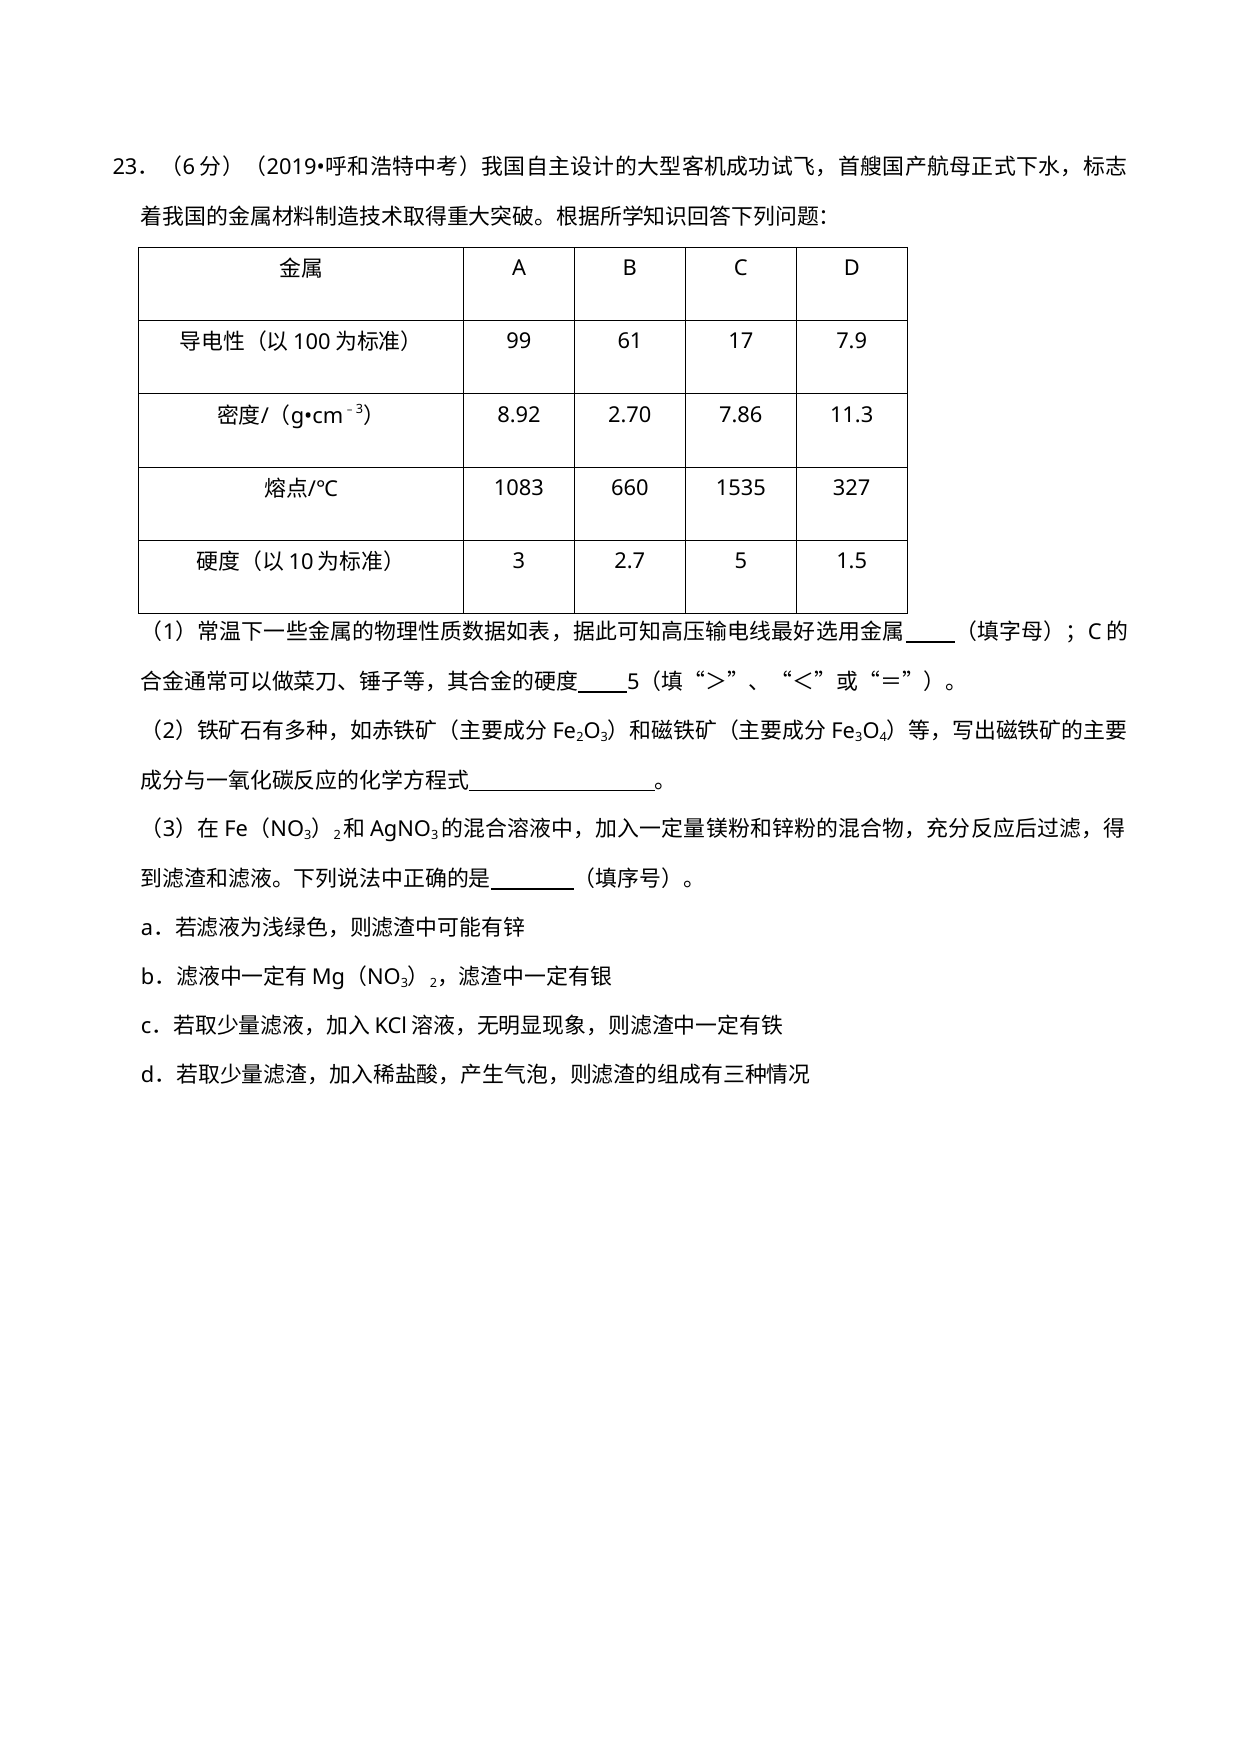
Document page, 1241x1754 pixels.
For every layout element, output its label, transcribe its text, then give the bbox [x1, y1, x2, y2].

table_cell 5 [686, 541, 796, 613]
table_cell 1535 [686, 468, 796, 540]
table_cell 61 [575, 321, 685, 393]
text b．滤液中一定有Mg（NO3）2，滤渣中一定有银 [141, 958, 1128, 992]
text （3）在Fe（NO3）2和AgNO3的混合溶液中，加入一定量镁粉和锌粉的混合物，充分反应后过滤，得到滤渣和滤液。下列说法中正确的是 （填序号）。 [141, 811, 1128, 894]
table_cell 熔点/℃ [139, 468, 463, 540]
table_cell 99 [464, 321, 574, 393]
table_header A [464, 248, 574, 320]
text a．若滤液为浅绿色，则滤渣中可能有锌 [141, 909, 1128, 943]
table_cell 327 [797, 468, 907, 540]
text 23．（6分）（2019•呼和浩特中考）我国自主设计的大型客机成功试飞，首艘国产航母正式下水，标志着我国的金属材料制造技术取得重大突破。根据所学知识回答下列问题： [112, 148, 1128, 231]
table_header B [575, 248, 685, 320]
table_cell 660 [575, 468, 685, 540]
table_cell 硬度（以10为标准） [139, 541, 463, 613]
table_cell 7.9 [797, 321, 907, 393]
table_cell 7.86 [686, 394, 796, 467]
table_cell 8.92 [464, 394, 574, 467]
table_header C [686, 248, 796, 320]
table_cell 1083 [464, 468, 574, 540]
table_header D [797, 248, 907, 320]
table_cell 3 [464, 541, 574, 613]
table_cell 17 [686, 321, 796, 393]
table_cell 2.7 [575, 541, 685, 613]
table_cell 导电性（以100为标准） [139, 321, 463, 393]
table_cell 密度/（g•cm﹣3） [139, 394, 463, 467]
text （1）常温下一些金属的物理性质数据如表，据此可知高压输电线最好选用金属 （填字母）；C的合金通常可以做菜刀、锤子等，其合金的硬度 5（填“＞”、“＜”或“＝”）。 [141, 613, 1128, 696]
table_cell 2.70 [575, 394, 685, 467]
table_cell 11.3 [797, 394, 907, 467]
text d．若取少量滤渣，加入稀盐酸，产生气泡，则滤渣的组成有三种情况 [141, 1056, 1128, 1089]
table_cell 1.5 [797, 541, 907, 613]
table_header 金属 [139, 248, 463, 320]
text （2）铁矿石有多种，如赤铁矿（主要成分Fe2O3）和磁铁矿（主要成分Fe3O4）等，写出磁铁矿的主要成分与一氧化碳反应的化学方程式 。 [141, 712, 1128, 795]
text c．若取少量滤液，加入KCl溶液，无明显现象，则滤渣中一定有铁 [141, 1007, 1128, 1041]
